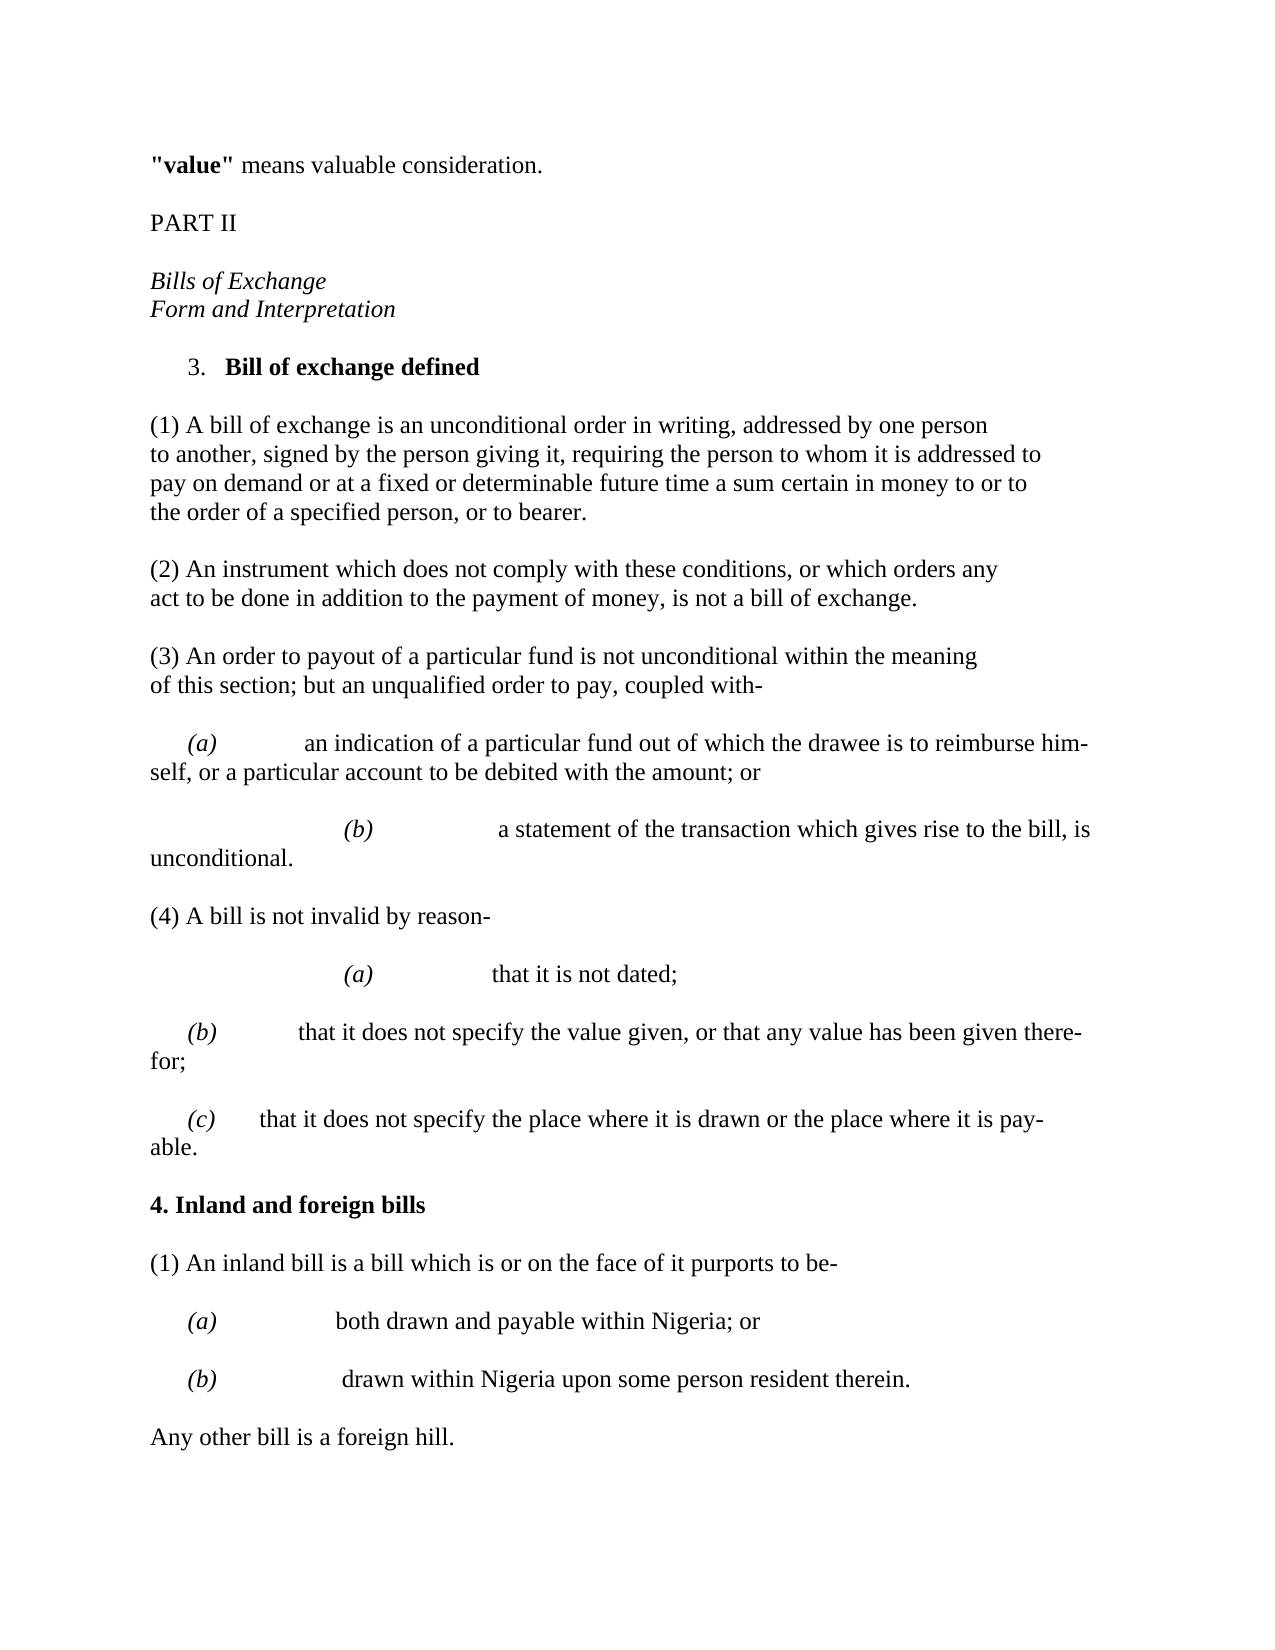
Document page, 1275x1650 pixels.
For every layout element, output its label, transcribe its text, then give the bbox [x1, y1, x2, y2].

text (1) An inland bill is a bill which is or on the face of it purports to be- [150, 1248, 1125, 1277]
text "value" means valuable consideration. [150, 150, 1125, 179]
text Bills of Exchange Form and Interpretation [150, 266, 1125, 323]
text (2) An instrument which does not comply with these conditions, or which orders any act to be done in addition to the payment of money, is not a bill of exchange. [150, 554, 1125, 612]
text (b) drawn within Nigeria upon some person resident therein. [150, 1364, 1125, 1393]
text (b) a statement of the transaction which gives rise to the bill, is unconditional. [150, 814, 1125, 872]
list Bill of exchange defined [187, 352, 1125, 381]
text (a) an indication of a particular fund out of which the drawee is to reimburse him- self, or a particular account to be debited with the amount; or [150, 728, 1125, 785]
text (4) A bill is not invalid by reason- [150, 901, 1125, 930]
text 4. Inland and foreign bills [150, 1190, 1125, 1219]
text Any other bill is a foreign hill. [150, 1422, 1125, 1451]
text (1) A bill of exchange is an unconditional order in writing, addressed by one person to another, signed by the person giving it, requiring the person to whom it is addressed to pay on demand or at a fixed or determinable future time a sum certain in money to or to the order of a specified person, or to bearer. [150, 410, 1125, 525]
text (a) both drawn and payable within Nigeria; or [150, 1306, 1125, 1335]
text (b) that it does not specify the value given, or that any value has been given there- for; [150, 1017, 1125, 1074]
text (c) that it does not specify the place where it is drawn or the place where it is pay- able. [150, 1104, 1125, 1161]
text (3) An order to payout of a particular fund is not unconditional within the meaning of this section; but an unqualified order to pay, coupled with- [150, 641, 1125, 699]
text PART II [150, 208, 1125, 237]
text (a) that it is not dated; [150, 959, 1125, 988]
